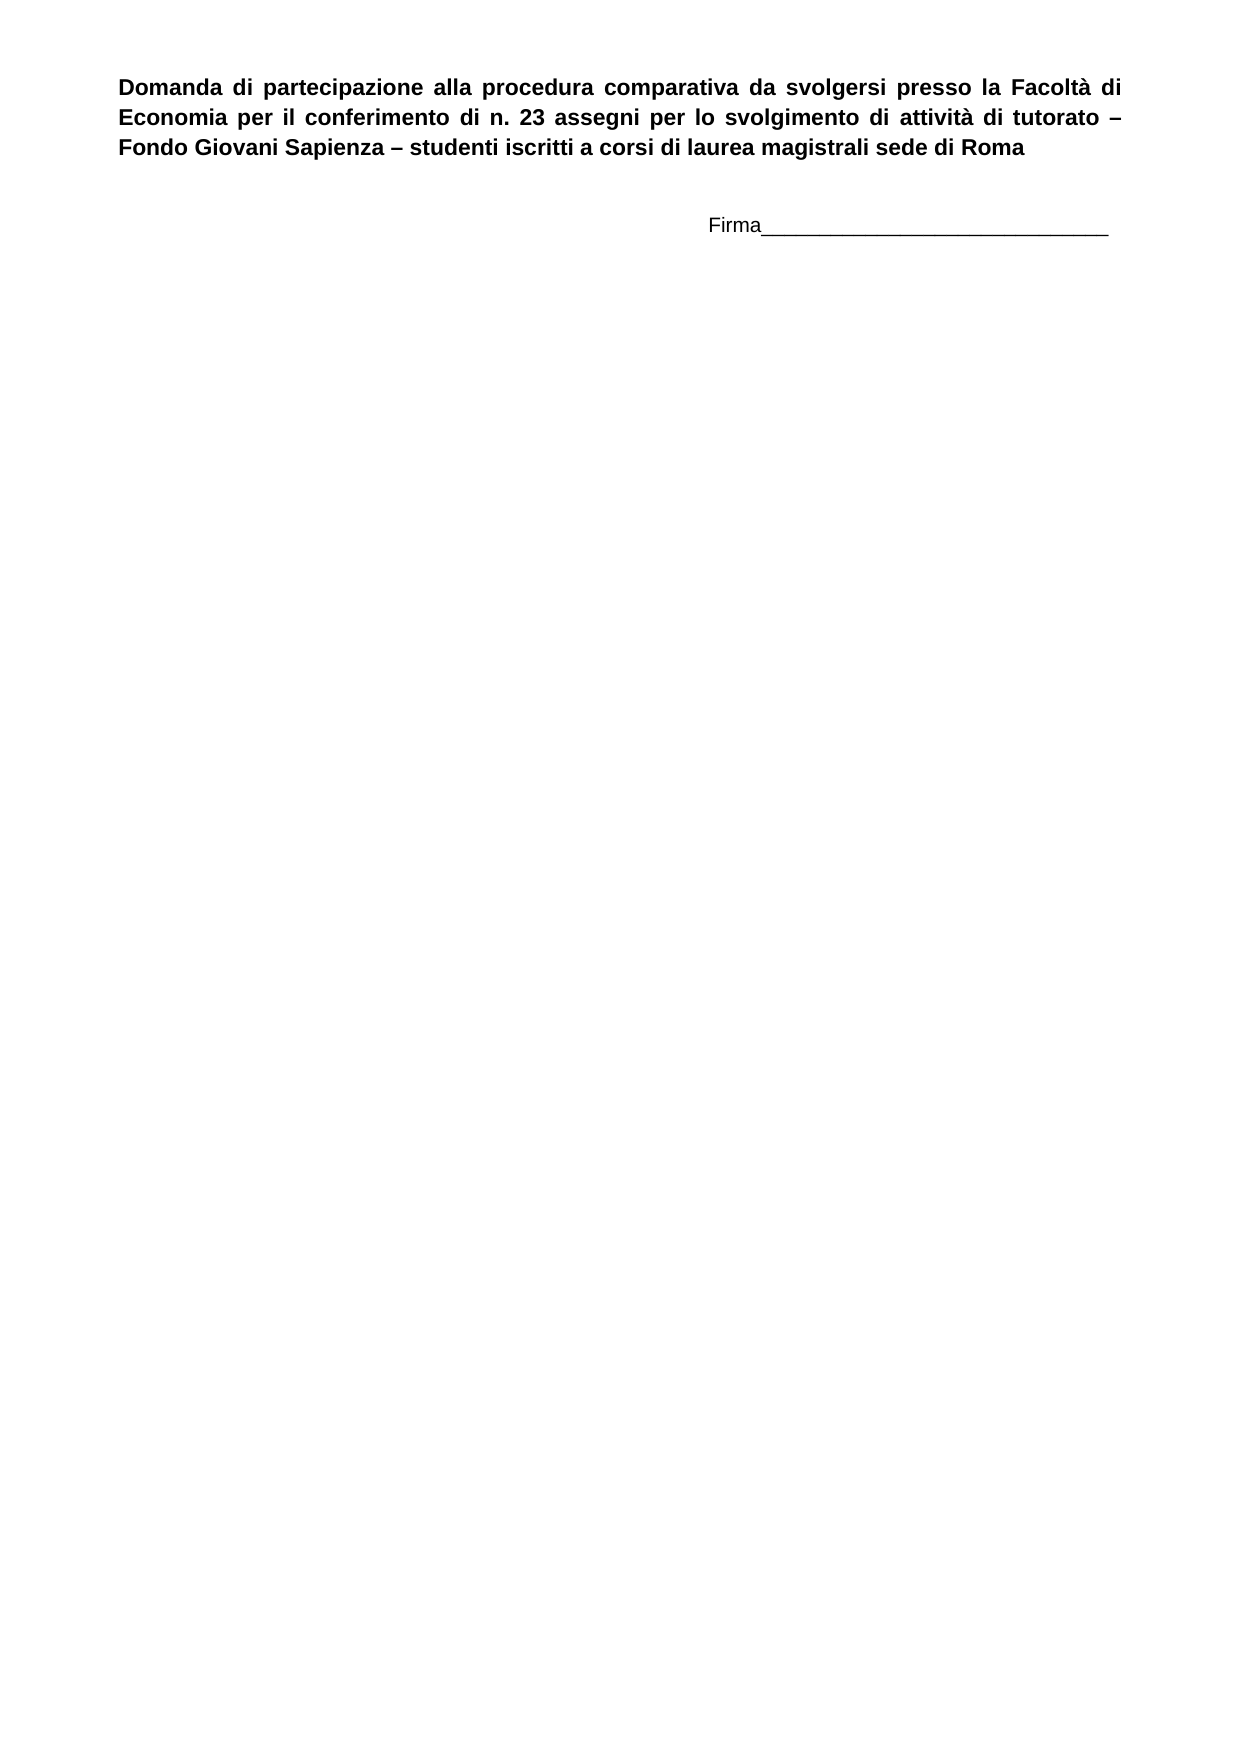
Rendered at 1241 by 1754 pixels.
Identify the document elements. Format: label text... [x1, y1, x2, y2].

text Firma______________________________ [693, 213, 1122, 237]
